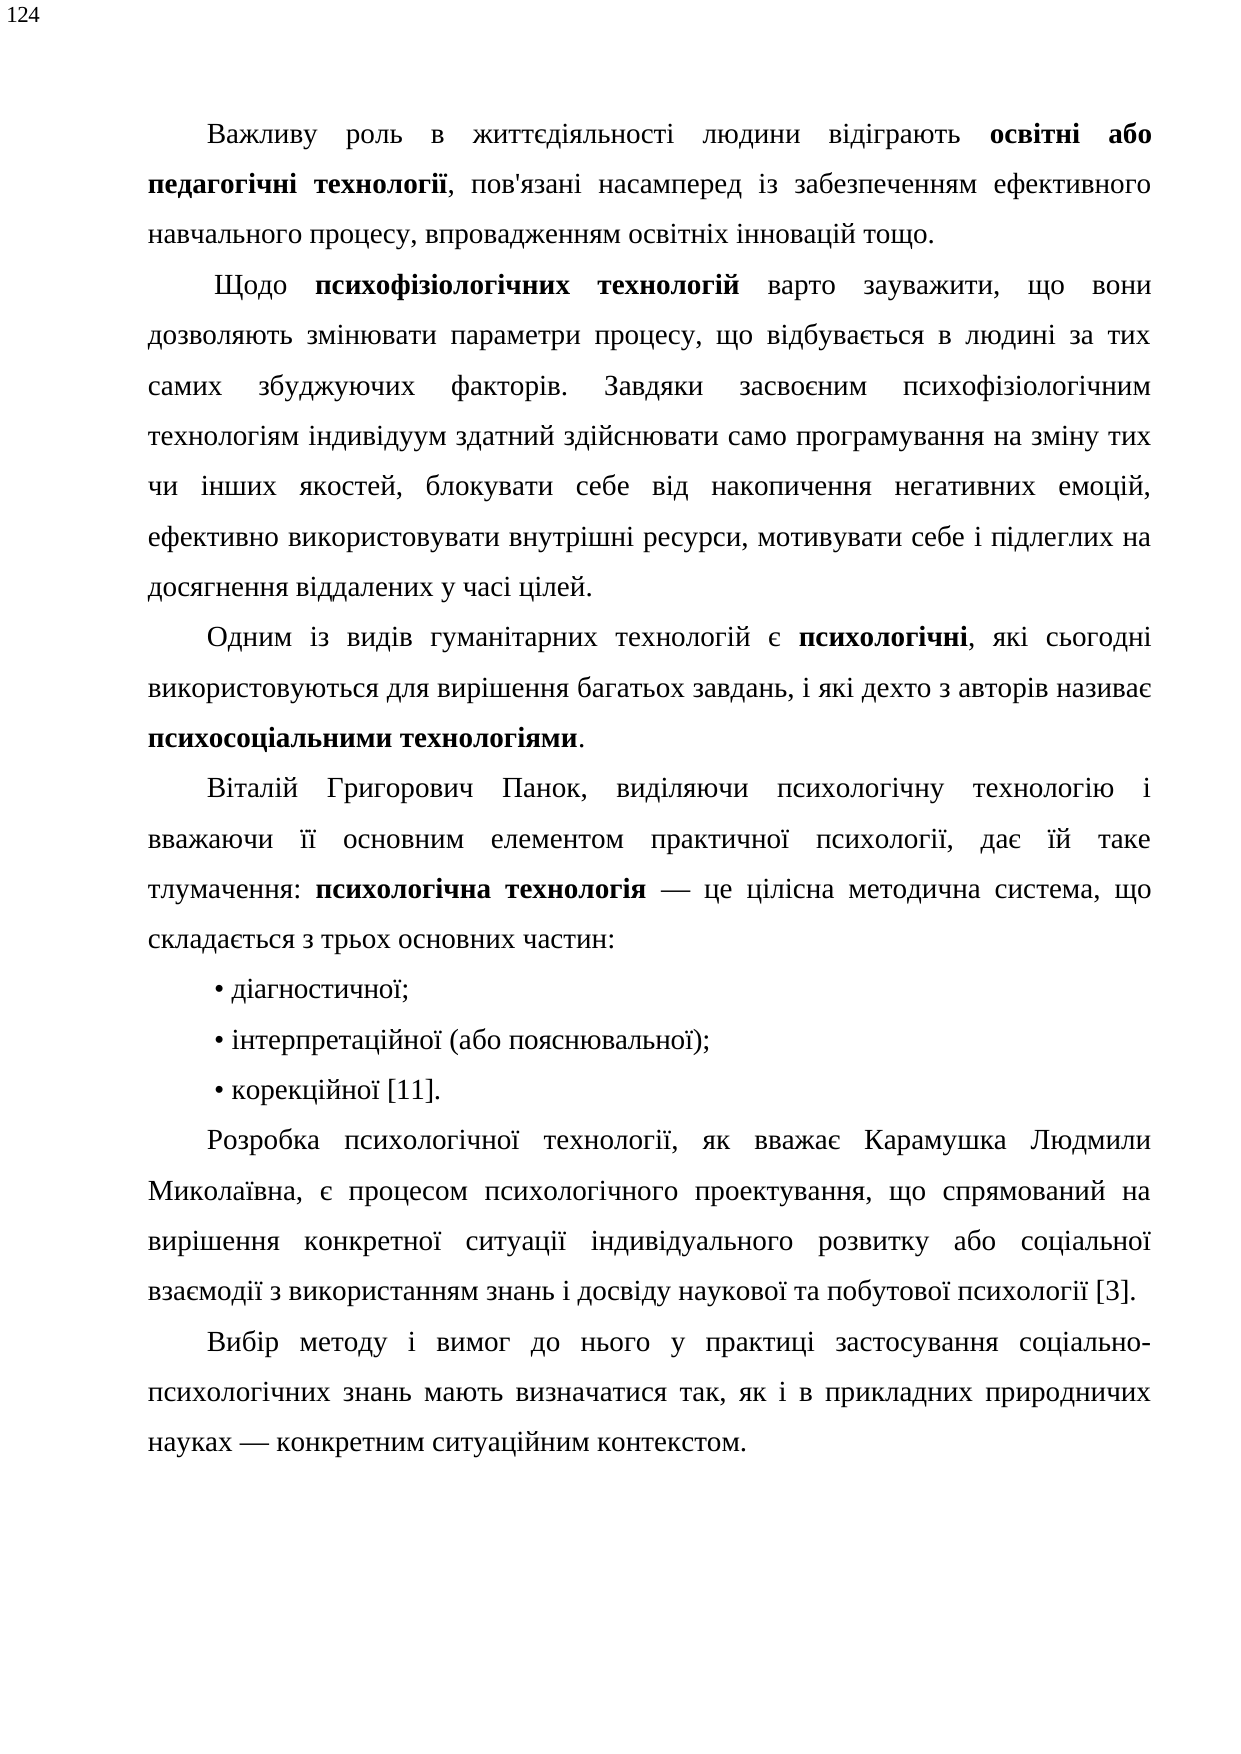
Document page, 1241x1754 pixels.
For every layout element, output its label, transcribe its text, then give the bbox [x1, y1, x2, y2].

text Віталій Григорович Панок, виділяючи психологічну технологію і вважаючи її основним елементом практичної психології, дає їй таке тлумачення: психологічна технологія — це цілісна методична система, що складається з трьох основних частин: [148, 771, 1152, 955]
text Щодо психофізіологічних технологій варто зауважити, що вони дозволяють змінювати параметри процесу, що відбувається в людині за тих самих збуджуючих факторів. Завдяки засвоєним психофізіологічним технологіям індивідуум здатний здійснювати само програмування на зміну тих чи інших якостей, блокувати себе від накопичення негативних емоцій, ефективно використовувати внутрішні ресурси, мотивувати себе і підлеглих на досягнення віддалених у часі цілей. [148, 267, 1152, 602]
text Вибір методу і вимог до нього у практиці застосування соціально- психологічних знань мають визначатися так, як і в прикладних природничих науках — конкретним ситуаційним контекстом. [148, 1324, 1152, 1458]
list діагностичної; [214, 972, 1178, 1005]
text Одним із видів гуманітарних технологій є психологічні, які сьогодні використовуються для вирішення багатьох завдань, і які дехто з авторів називає психосоціальними технологіями. [148, 619, 1152, 754]
list корекційної [11]. [214, 1072, 1178, 1106]
text Важливу роль в життєдіяльності людини відіграють освітні або педагогічні технології, пов'язані насамперед із забезпеченням ефективного навчального процесу, впровадженням освітніх інновацій тощо. [148, 116, 1152, 250]
text Розробка психологічної технології, як вважає Карамушка Людмили Миколаївна, є процесом психологічного проектування, що спрямований на вирішення конкретної ситуації індивідуального розвитку або соціальної взаємодії з використанням знань і досвіду наукової та побутової психології [3]. [148, 1122, 1152, 1307]
list інтерпретаційної (або пояснювальної); [214, 1022, 1178, 1056]
